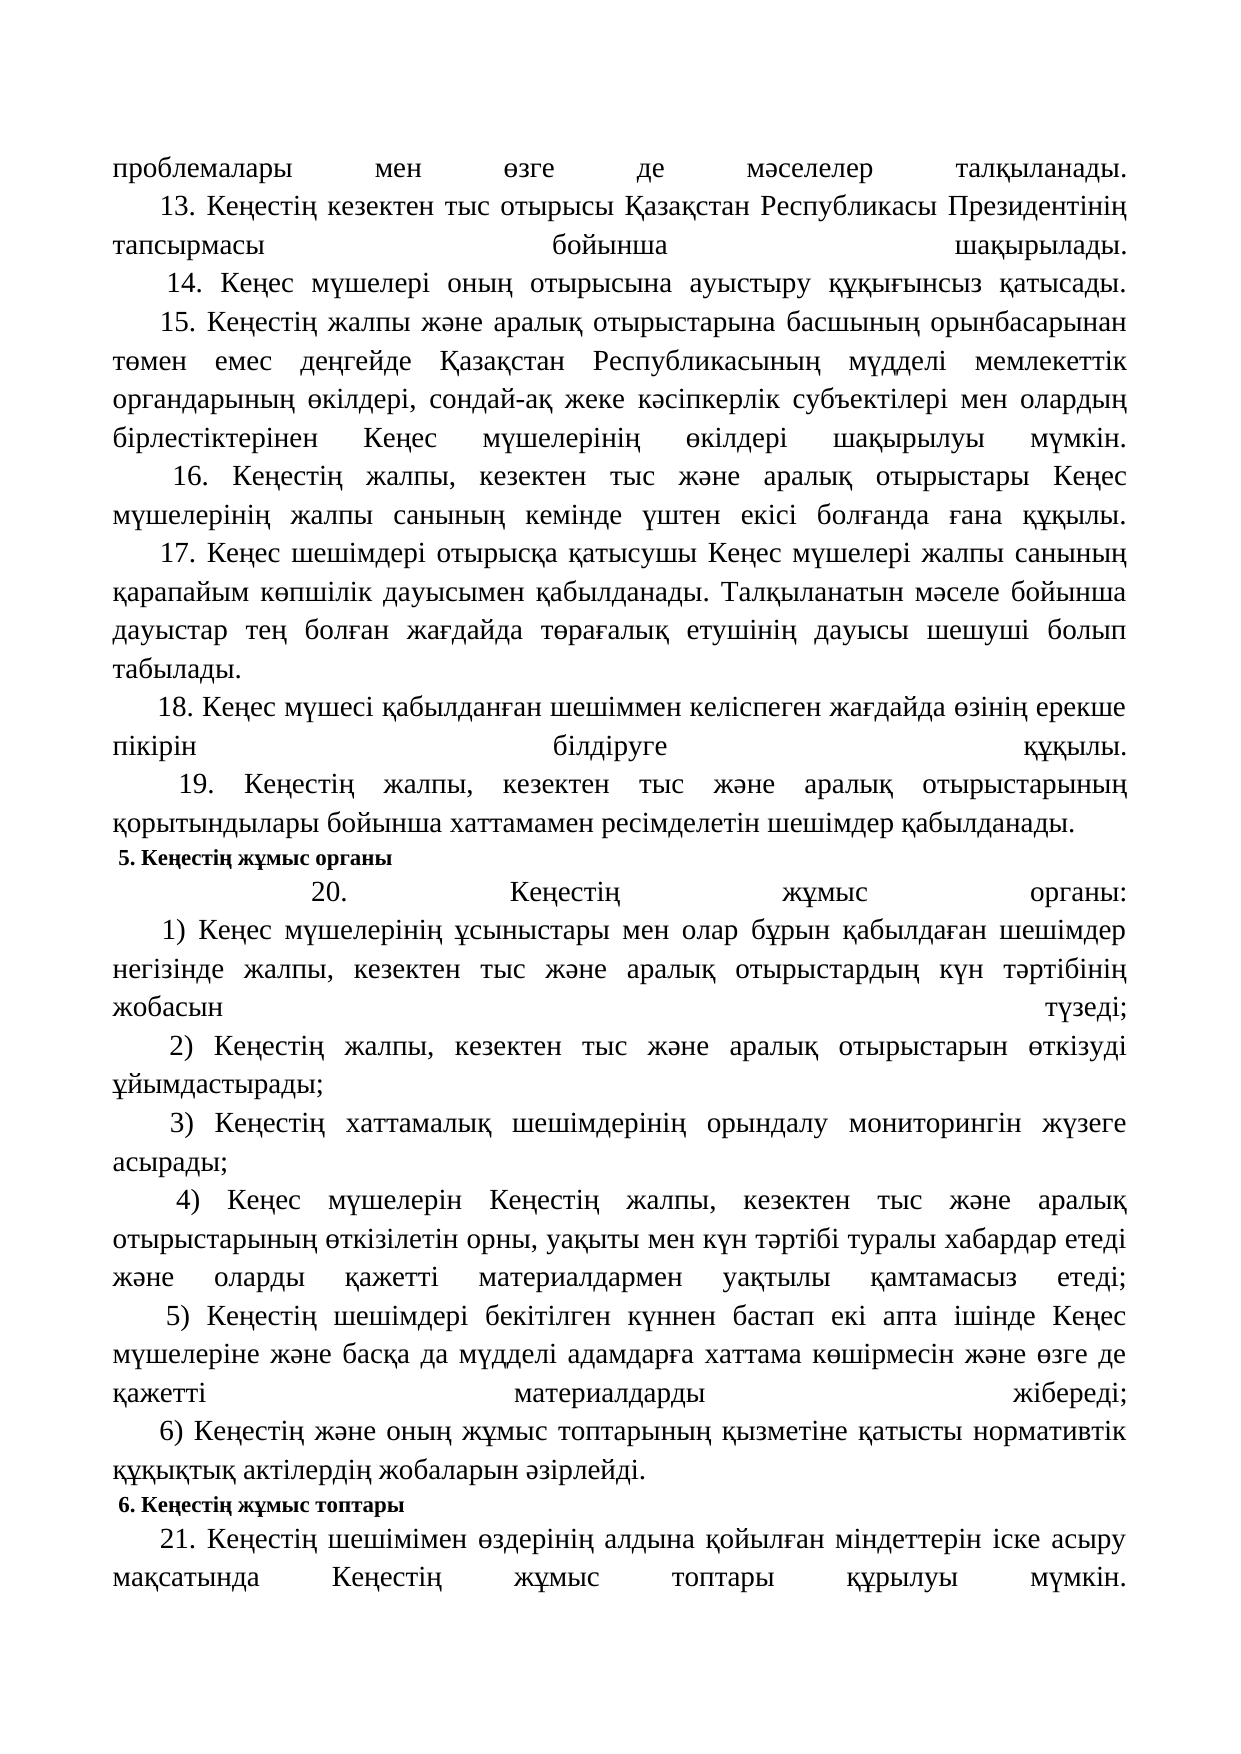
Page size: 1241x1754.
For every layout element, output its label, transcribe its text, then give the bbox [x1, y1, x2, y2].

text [112, 1521, 1128, 1593]
text 6. Кеңестің жұмыс топтары [112, 1491, 1128, 1517]
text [112, 150, 1128, 839]
text 20. Кеңестің жұмыс органы: 1) Кеңес мүшелерінің ұсыныстары мен олар бұрын қабылдаған шешімдер негізінде жалпы, кезектен тыс және аралық отырыстардың күн тәртібінің жобасын түзеді; 2) Кеңестің жалпы, кезектен тыс және аралық отырыстарын өткізуді ұйымдастырады; 3) Кеңестің хаттамалық шешімдерінің орындалу мониторингін жүзеге асырады; 4) Кеңес мүшелерін Кеңестің жалпы, кезектен тыс және аралық отырыстарының өткізілетін орны, уақыты мен күн тәртібі туралы хабардар етеді және оларды қажетті материалдармен уақтылы қамтамасыз етеді; 5) Кеңестің шешімдері бекітілген күннен бастап екі апта ішінде Кеңес мүшелеріне және басқа да мүдделі адамдарға хаттама көшірмесін және өзге де қажетті материалдарды жібереді; 6) Кеңестің және оның жұмыс топтарының қызметіне қатысты нормативтік құқықтық актілердің жобаларын әзірлейді. [112, 874, 1128, 1486]
text 5. Кеңестің жұмыс органы [112, 844, 1128, 870]
